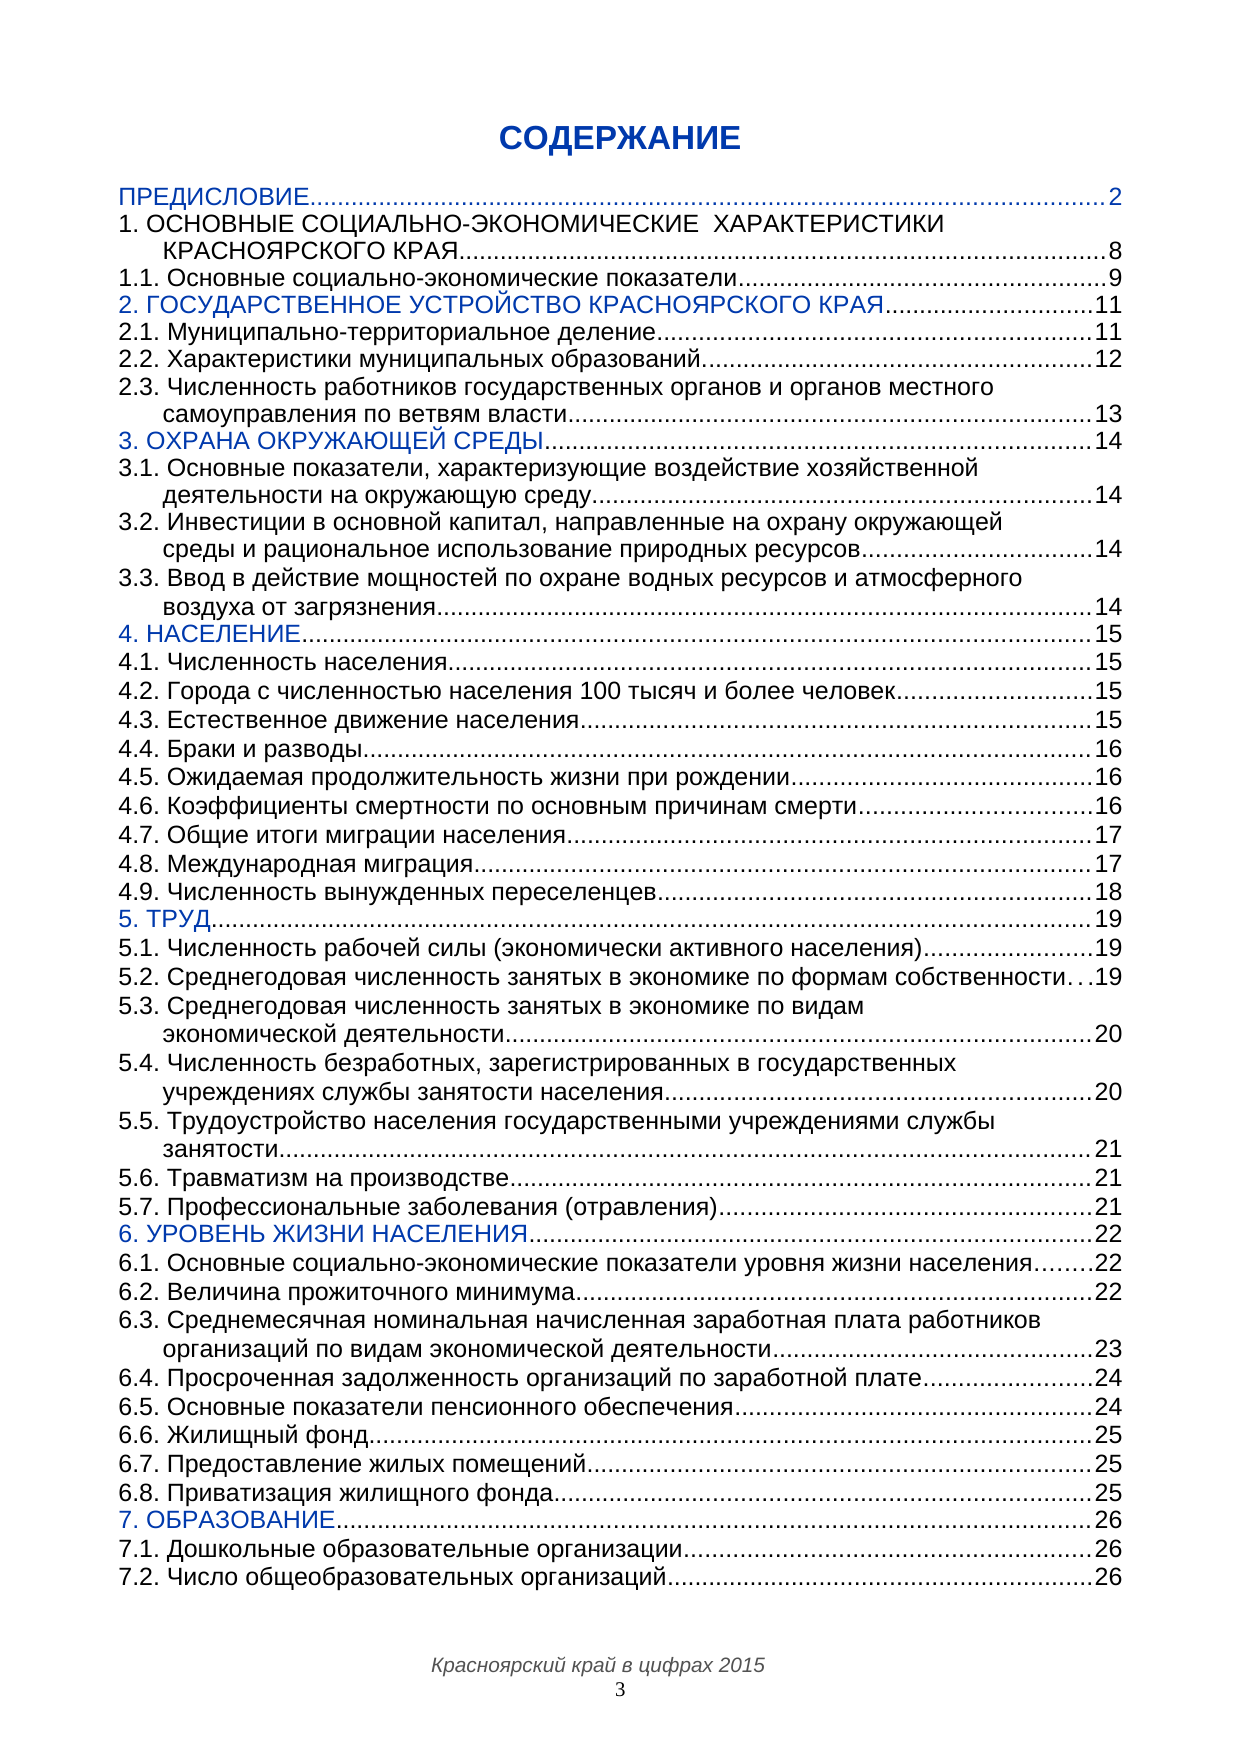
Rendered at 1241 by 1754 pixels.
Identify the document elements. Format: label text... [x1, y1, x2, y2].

text 2.1. Муниципально-территориальное деление 11 [118, 319, 1122, 346]
text 4.8. Международная миграция 17 [118, 849, 1122, 877]
text 6.2. Величина прожиточного минимума 22 [118, 1277, 1122, 1305]
text 2.2. Характеристики муниципальных образований. 12 [118, 346, 1122, 373]
text 4.3. Естественное движение населения 15 [118, 705, 1122, 734]
text 4.1. Численность населения 15 [118, 647, 1122, 676]
text 5.6. Травматизм на производстве 21 [118, 1163, 1122, 1192]
text 6.5. Основные показатели пенсионного обеспечения 24 [118, 1392, 1122, 1420]
text 2. ГОСУДАРСТВЕННОЕ УСТРОЙСТВО КРАСНОЯРСКОГО КРАЯ 11 [118, 292, 1122, 319]
text 3.2. Инвестиции в основной капитал, направленные на охрану окружающей среды и рациональное использование природных ресурсов 14 [118, 509, 1122, 563]
text 5.1. Численность рабочей силы (экономически активного населения) 19 [118, 933, 1122, 962]
text 5.2. Среднегодовая численность занятых в экономике по формам собственности 19 [118, 962, 1122, 991]
text 1. ОСНОВНЫЕ СОЦИАЛЬНО-ЭКОНОМИЧЕСКИЕ ХАРАКТЕРИСТИКИ КРАСНОЯРСКОГО КРАЯ 8 [118, 211, 1122, 265]
subtitle СОДЕРЖАНИЕ [118, 118, 1122, 157]
text ПРЕДИСЛОВИЕ 2 [118, 184, 1122, 211]
text 6.6. Жилищный фонд 25 [118, 1420, 1122, 1449]
text 4.6. Коэффициенты смертности по основным причинам смерти 16 [118, 791, 1122, 820]
text 6.4. Просроченная задолженность организаций по заработной плате 24 [118, 1363, 1122, 1392]
text 4.7. Общие итоги миграции населения 17 [118, 820, 1122, 849]
text 6.3. Среднемесячная номинальная начисленная заработная плата работников организаций по видам экономической деятельности 23 [118, 1305, 1122, 1363]
text 1.1. Основные социально-экономические показатели 9 [118, 265, 1122, 292]
text 3.1. Основные показатели, характеризующие воздействие хозяйственной деятельности на окружающую среду 14 [118, 454, 1122, 509]
text 5.4. Численность безработных, зарегистрированных в государственных учреждениях службы занятости населения 20 [118, 1048, 1122, 1106]
text 4.9. Численность вынужденных переселенцев 18 [118, 877, 1122, 906]
text 4.5. Ожидаемая продолжительность жизни при рождении 16 [118, 762, 1122, 791]
text 6.8. Приватизация жилищного фонда 25 [118, 1478, 1122, 1507]
text 2.3. Численность работников государственных органов и органов местного самоуправления по ветвям власти 13 [118, 373, 1122, 427]
text 5. ТРУД 19 [118, 906, 1122, 933]
text 7.1. Дошкольные образовательные организации 26 [118, 1534, 1122, 1562]
text 5.3. Среднегодовая численность занятых в экономике по видам экономической деятельности 20 [118, 991, 1122, 1048]
text 5.5. Трудоустройство населения государственными учреждениями службы занятости 21 [118, 1106, 1122, 1163]
text 7.2. Число общеобразовательных организаций 26 [118, 1562, 1122, 1591]
text 6.1. Основные социально-экономические показатели уровня жизни населения 22 [118, 1248, 1122, 1277]
text 6. УРОВЕНЬ ЖИЗНИ НАСЕЛЕНИЯ 22 [118, 1221, 1122, 1248]
text 7. ОБРАЗОВАНИЕ 26 [118, 1507, 1122, 1534]
text 4.2. Города с численностью населения 100 тысяч и более человек 15 [118, 676, 1122, 705]
text 3. ОХРАНА ОКРУЖАЮЩЕЙ СРЕДЫ 14 [118, 427, 1122, 454]
text 5.7. Профессиональные заболевания (отравления) 21 [118, 1192, 1122, 1221]
text 6.7. Предоставление жилых помещений 25 [118, 1449, 1122, 1478]
text 3.3. Ввод в действие мощностей по охране водных ресурсов и атмосферного воздуха от загрязнения 14 [118, 563, 1122, 620]
text 4. НАСЕЛЕНИЕ 15 [118, 620, 1122, 647]
text 4.4. Браки и разводы 16 [118, 734, 1122, 762]
